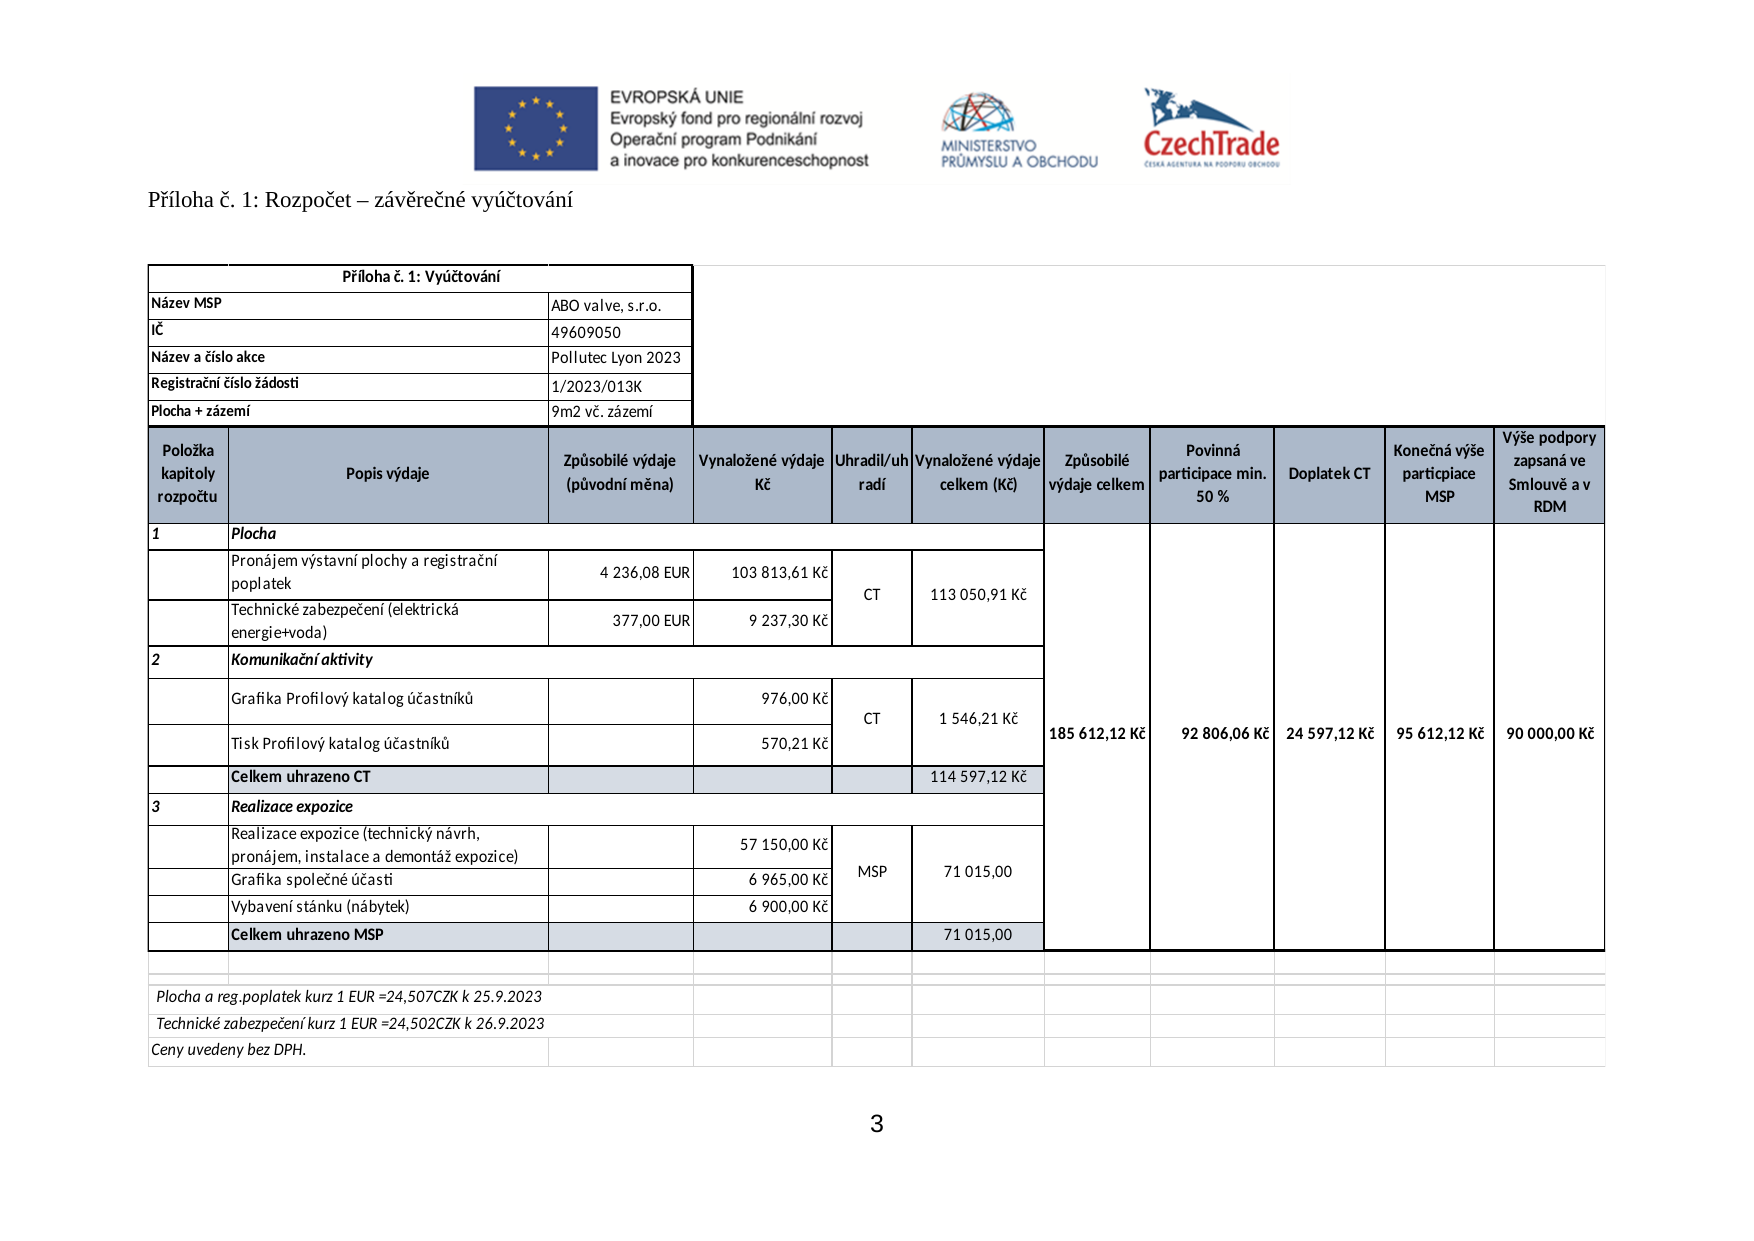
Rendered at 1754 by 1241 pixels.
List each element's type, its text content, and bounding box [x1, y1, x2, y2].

text Příloha č. 1: Rozpočet – závěrečné vyúčtování [148, 186, 1606, 212]
picture [462, 73, 1292, 186]
